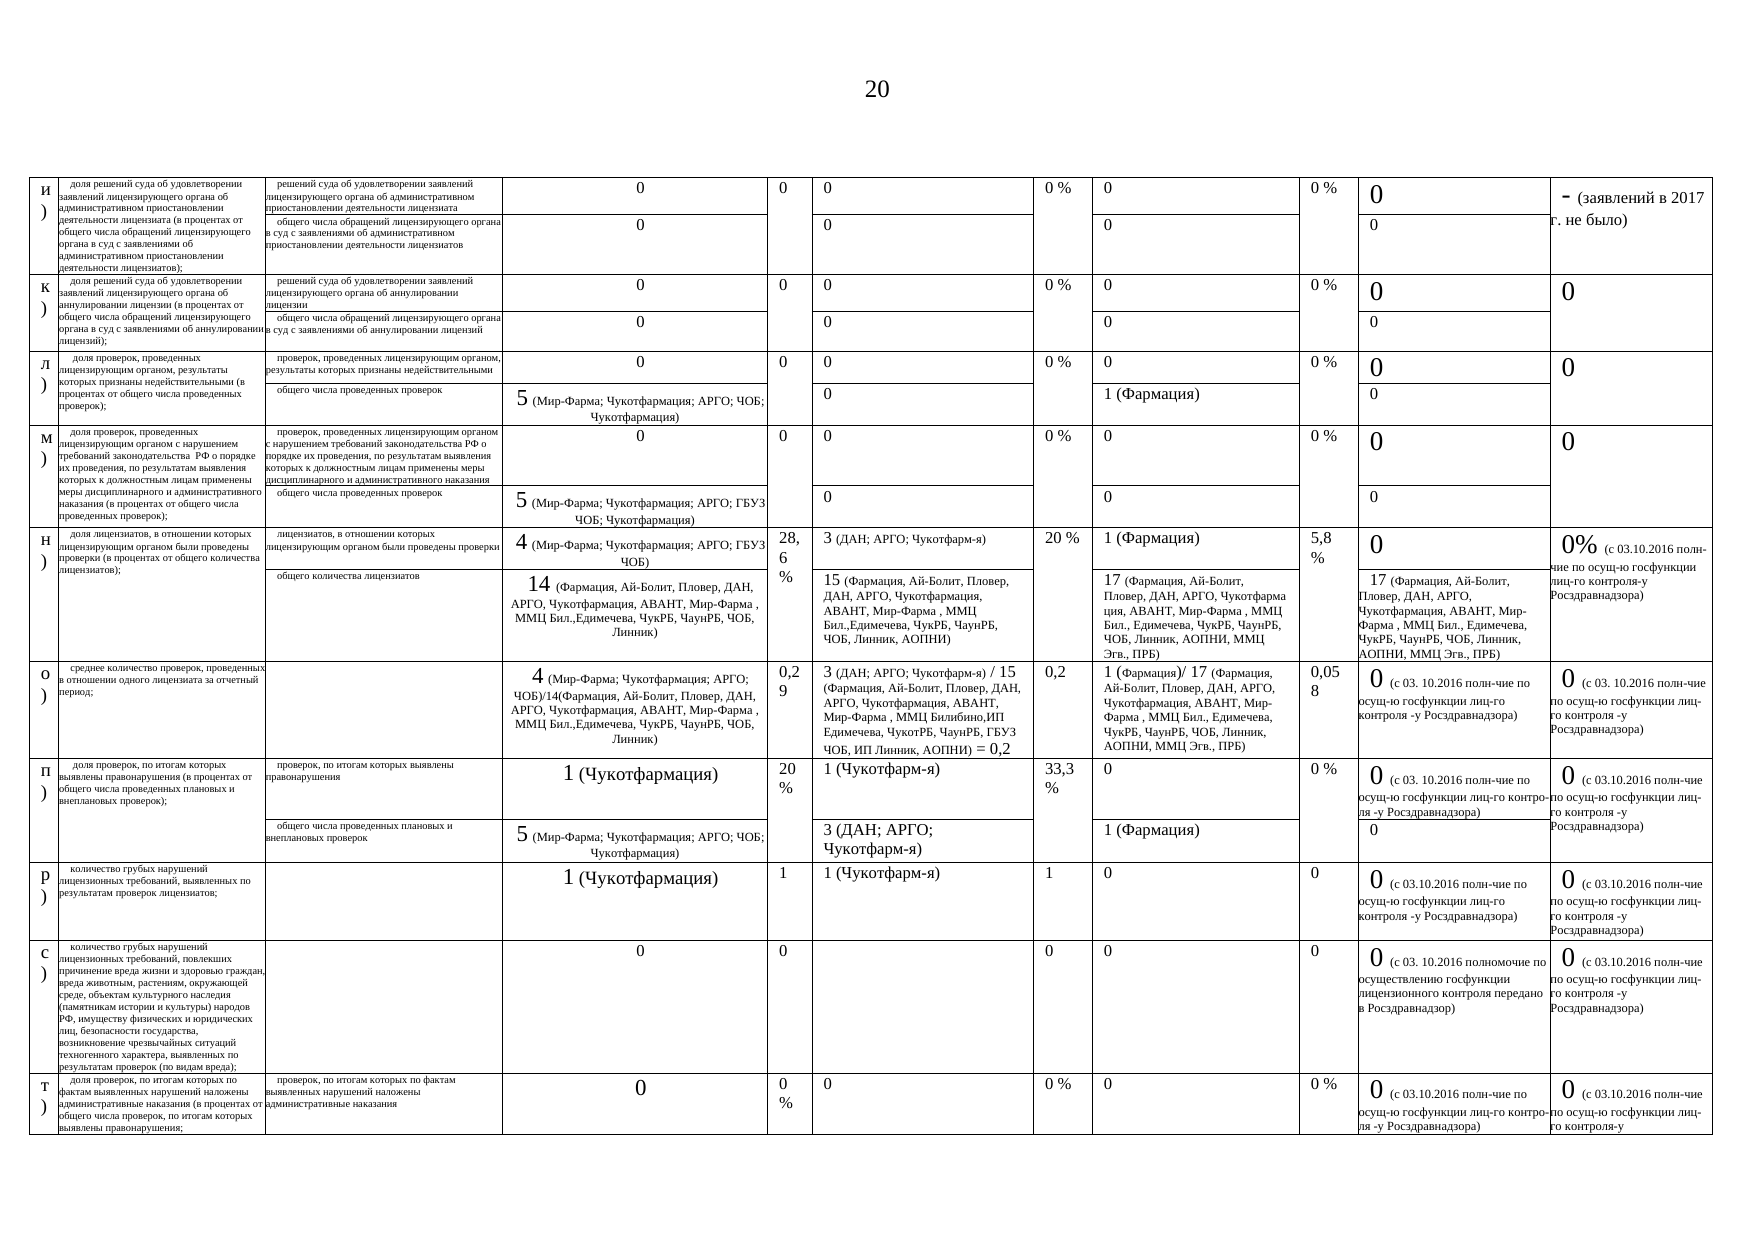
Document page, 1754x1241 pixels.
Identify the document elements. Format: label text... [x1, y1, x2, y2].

table_cell лицензиатов, в отношении которых лицензирующим органом были проведены проверки [266, 528, 502, 569]
table_cell 17 (Фармация, Ай-Болит, Пловер, ДАН, АРГО, Чукотфарма ция, АВАНТ, Мир-Фарма , ММЦ Бил., Едимечева, ЧукРБ, ЧаунРБ, ЧОБ, Линник, АОПНИ, ММЦ Эгв., ПРБ) [1093, 570, 1299, 661]
table_cell доля решений суда об удовлетворении заявлений лицензирующего органа об аннулировании лицензии (в процентах от общего числа обращений лицензирующего органа в суд с заявлениями об аннулировании лицензий); [59, 275, 265, 351]
table_cell т) [30, 1074, 58, 1133]
table_cell 0 [1551, 275, 1712, 351]
table_cell 0 % [1034, 352, 1092, 424]
table_cell 0 % [1300, 426, 1358, 527]
table_cell н) [30, 528, 58, 661]
table_cell 20% [768, 759, 812, 862]
table_cell 0 [813, 215, 1033, 274]
table_cell 0 [1093, 486, 1299, 527]
table_cell 0 (с 03. 10.2016 полн-чие по осущ-ю госфункции лиц-го контроля -у Росздравнадзора) [1551, 662, 1712, 758]
table_cell решений суда об удовлетворении заявлений лицензирующего органа об аннулировании лицензии [266, 275, 502, 311]
table_cell 0 [1551, 352, 1712, 424]
table_cell 33,3 % [1034, 759, 1092, 862]
table_cell 3 (ДАН; АРГО; Чукотфарм-я) / 15 (Фармация, Ай-Болит, Пловер, ДАН, АРГО, Чукотфармация, АВАНТ, Мир-Фарма , ММЦ Билибино,ИП Едимечева, ЧукотРБ, ЧаунРБ, ГБУЗ ЧОБ, ИП Линник, АОПНИ) = 0,2 [813, 662, 1033, 758]
table_cell 0 [768, 941, 812, 1072]
table_cell решений суда об удовлетворении заявлений лицензирующего органа об административном приостановлении деятельности лицензиата [266, 178, 502, 214]
table_cell 0 [1359, 215, 1550, 274]
table_cell 0% (с 03.10.2016 полн-чие по осущ-ю госфункции лиц-го контроля-у Росздравнадзора) [1551, 528, 1712, 661]
table_cell 0 [1359, 426, 1550, 485]
table_cell 0 [768, 275, 812, 351]
table_cell 0 [768, 352, 812, 424]
table_cell 0 (с 03. 10.2016 полномочие по осуществлению госфункции лицензионного контроля передано в Росздравнадзор) [1359, 941, 1550, 1072]
table_cell 0 [1093, 275, 1299, 311]
table_cell 0 [1551, 426, 1712, 527]
table_cell 0 [1359, 178, 1550, 214]
table_cell 5 (Мир-Фарма; Чукотфармация; АРГО; ЧОБ; Чукотфармация) [503, 384, 767, 424]
table_cell 0 % [1034, 426, 1092, 527]
table_cell общего числа проведенных плановых и внеплановых проверок [266, 820, 502, 862]
table_cell 0 [813, 275, 1033, 311]
table_cell общего количества лицензиатов [266, 570, 502, 661]
table_cell общего числа обращений лицензирующего органа в суд с заявлениями об административном приостановлении деятельности лицензиатов [266, 215, 502, 274]
table_cell 0 [1093, 426, 1299, 485]
table_cell 0 [1093, 863, 1299, 940]
table_cell р) [30, 863, 58, 940]
table_cell 3 (ДАН; АРГО; Чукотфарм-я) [813, 528, 1033, 569]
table_cell 0 [1359, 352, 1550, 383]
table_cell 1 [768, 863, 812, 940]
table_cell 0 [813, 1074, 1033, 1133]
table_cell 0 % [1300, 178, 1358, 274]
table_cell 0,29 [768, 662, 812, 758]
table_cell доля проверок, проведенных лицензирующим органом, результаты которых признаны недействительными (в процентах от общего числа проведенных проверок); [59, 352, 265, 424]
table_cell 0 [503, 215, 767, 274]
table_cell и) [30, 178, 58, 274]
table_cell 0% [768, 1074, 812, 1133]
table_cell [813, 941, 1033, 1072]
table_cell количество грубых нарушений лицензионных требований, выявленных по результатам проверок лицензиатов; [59, 863, 265, 940]
table_cell общего числа проведенных проверок [266, 384, 502, 424]
table_cell 0 [813, 426, 1033, 485]
table_cell 0 [1093, 941, 1299, 1072]
table_cell 0 [1093, 1074, 1299, 1133]
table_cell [1551, 178, 1712, 274]
table_cell 0 [503, 312, 767, 351]
table_cell 1 (Фармация) [1093, 820, 1299, 862]
table_cell 0 [1359, 275, 1550, 311]
table_cell 0 % [1300, 275, 1358, 351]
table_cell 0 [503, 275, 767, 311]
table_cell 0 [503, 426, 767, 485]
table_cell 0 (с 03. 10.2016 полн-чие по осущ-ю госфункции лиц-го контро-ля -у Росздравнадзора) [1359, 759, 1550, 819]
table_cell 17 (Фармация, Ай-Болит, Пловер, ДАН, АРГО, Чукотфармация, АВАНТ, Мир-Фарма , ММЦ Бил., Едимечева, ЧукРБ, ЧаунРБ, ЧОБ, Линник, АОПНИ, ММЦ Эгв., ПРБ) [1359, 570, 1550, 661]
table_cell м) [30, 426, 58, 527]
table_cell [266, 662, 502, 758]
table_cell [59, 1074, 265, 1133]
table_cell 1 (Фармация)/ 17 (Фармация, Ай-Болит, Пловер, ДАН, АРГО, Чукотфармация, АВАНТ, Мир-Фарма , ММЦ Бил., Едимечева, ЧукРБ, ЧаунРБ, ЧОБ, Линник, АОПНИ, ММЦ Эгв., ПРБ) [1093, 662, 1299, 758]
table_cell проверок, проведенных лицензирующим органом с нарушением требований законодательства РФ о порядке их проведения, по результатам выявления которых к должностным лицам применены меры дисциплинарного и административного наказания [266, 426, 502, 485]
table_cell 0 [1300, 863, 1358, 940]
table_cell 0 % [1300, 759, 1358, 862]
table_cell 0 (с 03.10.2016 полн-чие по осущ-ю госфункции лиц-го контроля -у Росздравнадзора) [1551, 941, 1712, 1072]
table_cell 0 [1093, 759, 1299, 819]
table_cell 0 [1359, 820, 1550, 862]
table_cell общего числа проведенных проверок [266, 486, 502, 527]
table_cell [266, 941, 502, 1072]
table_cell 1 (Чукотфармация) [503, 759, 767, 819]
table_cell 4 (Мир-Фарма; Чукотфармация; АРГО; ГБУЗ ЧОБ) [503, 528, 767, 569]
table_cell 1 (Фармация) [1093, 528, 1299, 569]
table_cell 0 (с 03.10.2016 полн-чие по осущ-ю госфункции лиц-го контроля -у Росздравнадзора) [1551, 759, 1712, 862]
table_cell 4 (Мир-Фарма; Чукотфармация; АРГО; ЧОБ)/14(Фармация, Ай-Болит, Пловер, ДАН, АРГО, Чукотфармация, АВАНТ, Мир-Фарма , ММЦ Бил.,Едимечева, ЧукРБ, ЧаунРБ, ЧОБ, Линник) [503, 662, 767, 758]
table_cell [1551, 1074, 1712, 1133]
table_cell проверок, по итогам которых выявлены правонарушения [266, 759, 502, 819]
table_cell 1 [1034, 863, 1092, 940]
table_cell 0 [1359, 486, 1550, 527]
table_cell 0 [1359, 384, 1550, 424]
table_cell к) [30, 275, 58, 351]
table_cell о) [30, 662, 58, 758]
table_cell 1 (Фармация) [1093, 384, 1299, 424]
table_cell количество грубых нарушений лицензионных требований, повлекших причинение вреда жизни и здоровью граждан, вреда животным, растениям, окружающей среде, объектам культурного наследия (памятникам истории и культуры) народов РФ, имуществу физических и юридических лиц, безопасности государства, возникновение чрезвычайных ситуаций техногенного характера, выявленных по результатам проверок (по видам вреда); [59, 941, 265, 1072]
table_cell 0 [503, 1074, 767, 1133]
table_cell 0 [768, 426, 812, 527]
table_cell доля проверок, по итогам которых выявлены правонарушения (в процентах от общего числа проведенных плановых и внеплановых проверок); [59, 759, 265, 862]
table_cell доля проверок, проведенных лицензирующим органом с нарушением требований законодательства РФ о порядке их проведения, по результатам выявления которых к должностным лицам применены меры дисциплинарного и административного наказания (в процентах от общего числа проведенных проверок); [59, 426, 265, 527]
table_cell [266, 863, 502, 940]
table_cell л) [30, 352, 58, 424]
table_cell 0 [813, 352, 1033, 383]
table_cell 0 (с 03. 10.2016 полн-чие по осущ-ю госфункции лиц-го контроля -у Росздравнадзора) [1359, 662, 1550, 758]
table_cell 0 (с 03.10.2016 полн-чие по осущ-ю госфункции лиц-го контроля -у Росздравнадзора) [1551, 863, 1712, 940]
table_cell 1 (Чукотфармация) [503, 863, 767, 940]
table_cell 5 (Мир-Фарма; Чукотфармация; АРГО; ЧОБ; Чукотфармация) [503, 820, 767, 862]
table_cell проверок, по итогам которых по фактам выявленных нарушений наложены административные наказания [266, 1074, 502, 1133]
table_cell 0 [503, 941, 767, 1072]
table_cell 0 [1359, 312, 1550, 351]
table_cell 0 [1093, 215, 1299, 274]
table_cell 0 [1093, 178, 1299, 214]
table_cell 0 [813, 312, 1033, 351]
table_cell 1 (Чукотфарм-я) [813, 759, 1033, 819]
table_cell 1 (Чукотфарм-я) [813, 863, 1033, 940]
table_cell 28,6 % [768, 528, 812, 661]
table_cell 0 % [1300, 1074, 1358, 1133]
table_cell 15 (Фармация, Ай-Болит, Пловер, ДАН, АРГО, Чукотфармация, АВАНТ, Мир-Фарма , ММЦ Бил.,Едимечева, ЧукРБ, ЧаунРБ, ЧОБ, Линник, АОПНИ) [813, 570, 1033, 661]
table_cell 0 % [1034, 178, 1092, 274]
table_cell 0 (с 03.10.2016 полн-чие по осущ-ю госфункции лиц-го контро-ля -у Росздравнадзора) [1359, 1074, 1550, 1133]
table_cell п) [30, 759, 58, 862]
table_cell 0 [1093, 352, 1299, 383]
table_cell доля решений суда об удовлетворении заявлений лицензирующего органа об административном приостановлении деятельности лицензиата (в процентах от общего числа обращений лицензирующего органа в суд с заявлениями об административном приостановлении деятельности лицензиатов); [59, 178, 265, 274]
table_cell 0,058 [1300, 662, 1358, 758]
table_cell 0 (с 03.10.2016 полн-чие по осущ-ю госфункции лиц-го контроля -у Росздравнадзора) [1359, 863, 1550, 940]
table_cell 14 (Фармация, Ай-Болит, Пловер, ДАН, АРГО, Чукотфармация, АВАНТ, Мир-Фарма , ММЦ Бил.,Едимечева, ЧукРБ, ЧаунРБ, ЧОБ, Линник) [503, 570, 767, 661]
table_cell 0 % [1034, 275, 1092, 351]
table_cell 0,2 [1034, 662, 1092, 758]
table_cell 5 (Мир-Фарма; Чукотфармация; АРГО; ГБУЗ ЧОБ; Чукотфармация) [503, 486, 767, 527]
table_cell 20 % [1034, 528, 1092, 661]
table_cell 0 % [1034, 1074, 1092, 1133]
table_cell 5,8 % [1300, 528, 1358, 661]
table_cell 0 [503, 178, 767, 214]
table_cell 0 [813, 486, 1033, 527]
table_cell 0 [1093, 312, 1299, 351]
table_cell 0 [813, 384, 1033, 424]
table_cell с) [30, 941, 58, 1072]
table_cell 3 (ДАН; АРГО; Чукотфарм-я) [813, 820, 1033, 862]
table_cell 0 [813, 178, 1033, 214]
table_cell среднее количество проверок, проведенных в отношении одного лицензиата за отчетный период; [59, 662, 265, 758]
table_cell 0 [1300, 941, 1358, 1072]
table_cell 0 [503, 352, 767, 383]
table_cell 0 [1034, 941, 1092, 1072]
table_cell проверок, проведенных лицензирующим органом, результаты которых признаны недействительными [266, 352, 502, 383]
table_cell 0 [768, 178, 812, 274]
table_cell 0 % [1300, 352, 1358, 424]
table_cell доля лицензиатов, в отношении которых лицензирующим органом были проведены проверки (в процентах от общего количества лицензиатов); [59, 528, 265, 661]
table_cell общего числа обращений лицензирующего органа в суд с заявлениями об аннулировании лицензий [266, 312, 502, 351]
table_cell 0 [1359, 528, 1550, 569]
